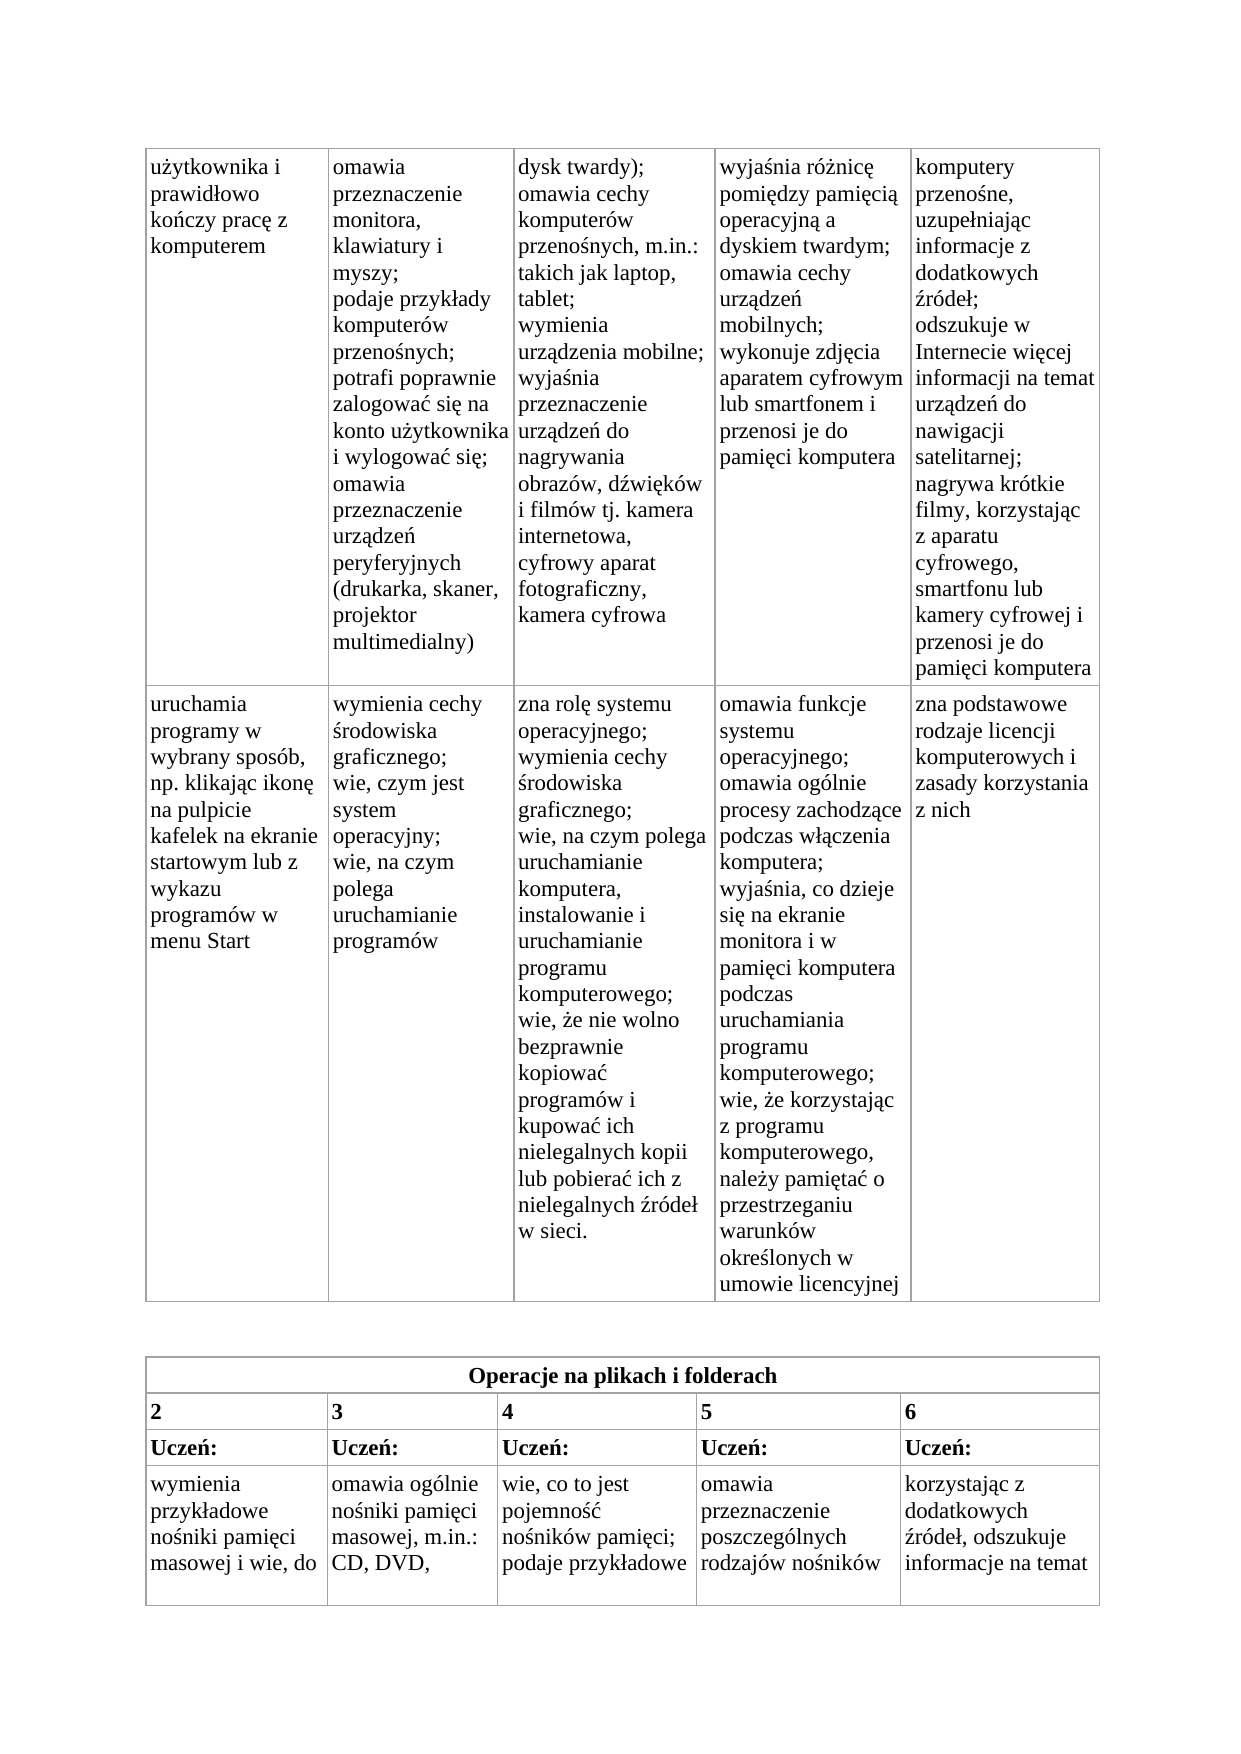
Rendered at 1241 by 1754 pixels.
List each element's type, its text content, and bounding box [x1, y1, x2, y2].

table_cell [515, 149, 714, 684]
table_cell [697, 1466, 900, 1605]
table_cell Uczeń: [328, 1430, 497, 1465]
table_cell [716, 149, 910, 684]
table_cell Uczeń: [498, 1430, 696, 1465]
table_cell 6 [901, 1394, 1099, 1428]
table_cell 5 [697, 1394, 900, 1428]
table_cell zna rolę systemu operacyjnego; wymienia cechy środowiska graficznego; wie, na czym polega uruchamianie komputera, instalowanie i uruchamianie programu komputerowego; wie, że nie wolno bezprawnie kopiować programów i kupować ich nielegalnych kopii lub pobierać ich z nielegalnych źródeł w sieci. [515, 686, 714, 1301]
table_cell wymienia cechy środowiska graficznego; wie, czym jest system operacyjny; wie, na czym polega uruchamianie programów [329, 686, 513, 1301]
table_header Operacje na plikach i folderach [147, 1358, 1099, 1392]
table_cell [901, 1466, 1099, 1605]
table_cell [328, 1466, 497, 1605]
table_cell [147, 1466, 327, 1605]
table_cell Uczeń: [901, 1430, 1099, 1465]
table_cell omawia funkcje systemu operacyjnego; omawia ogólnie procesy zachodzące podczas włączenia komputera; wyjaśnia, co dzieje się na ekranie monitora i w pamięci komputera podczas uruchamiania programu komputerowego; wie, że korzystając z programu komputerowego, należy pamiętać o przestrzeganiu warunków określonych w umowie licencyjnej [716, 686, 910, 1301]
table_cell 2 [147, 1394, 327, 1428]
table_cell uruchamia programy w wybrany sposób, np. klikając ikonę na pulpicie kafelek na ekranie startowym lub z wykazu programów w menu Start [147, 686, 328, 1301]
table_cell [329, 149, 513, 684]
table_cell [912, 149, 1099, 684]
table_cell zna podstawowe rodzaje licencji komputerowych i zasady korzystania z nich [912, 686, 1099, 1301]
table_cell 3 [328, 1394, 497, 1428]
table_cell Uczeń: [697, 1430, 900, 1465]
table_cell 4 [498, 1394, 696, 1428]
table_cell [498, 1466, 696, 1605]
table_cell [147, 149, 328, 684]
table_cell Uczeń: [147, 1430, 327, 1465]
